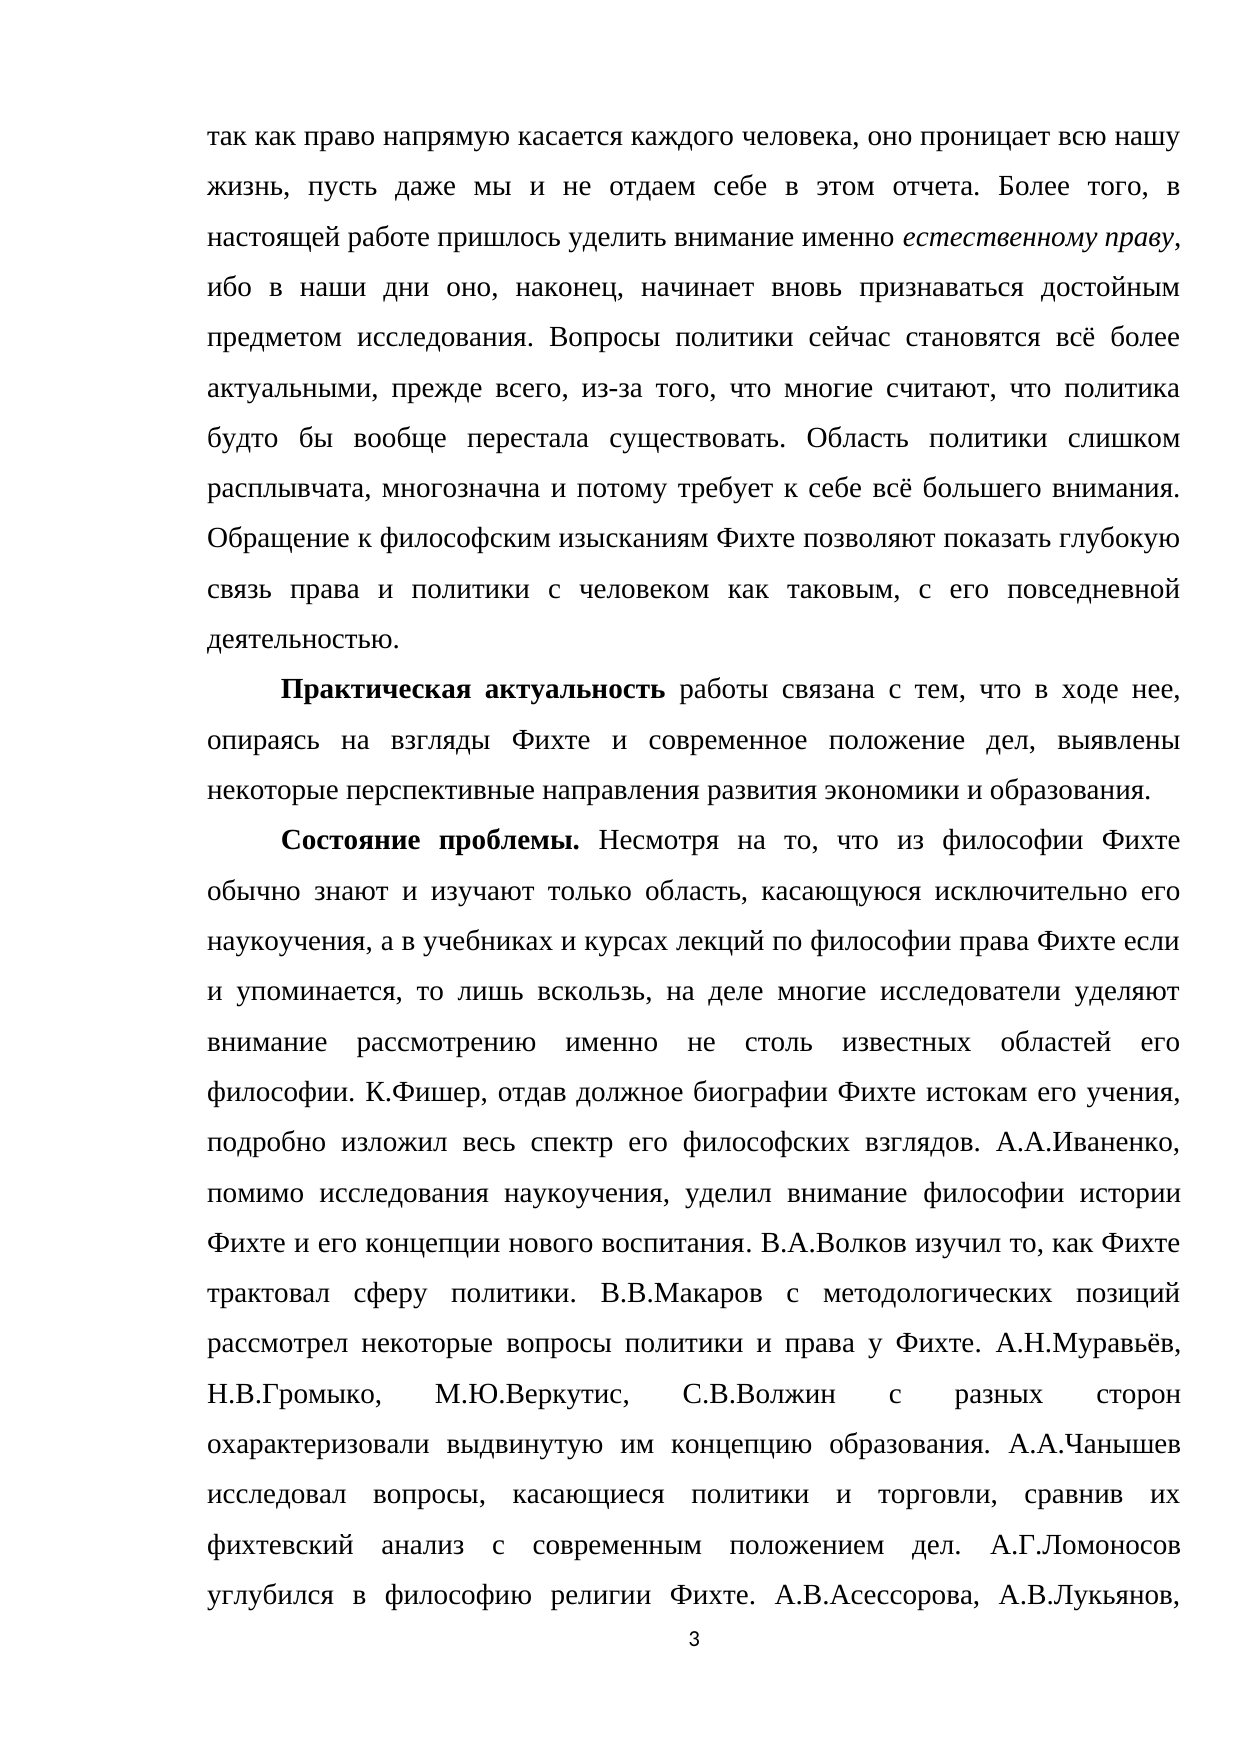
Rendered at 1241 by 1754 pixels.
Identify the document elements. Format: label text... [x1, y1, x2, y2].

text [207, 822, 1181, 1611]
text Практическая актуальность работы связана с тем, что в ходе нее, опираясь на взгляды Фихте и современное положение дел, выявлены некоторые перспективные направления развития экономики и образования. [207, 672, 1181, 806]
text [207, 118, 1181, 655]
